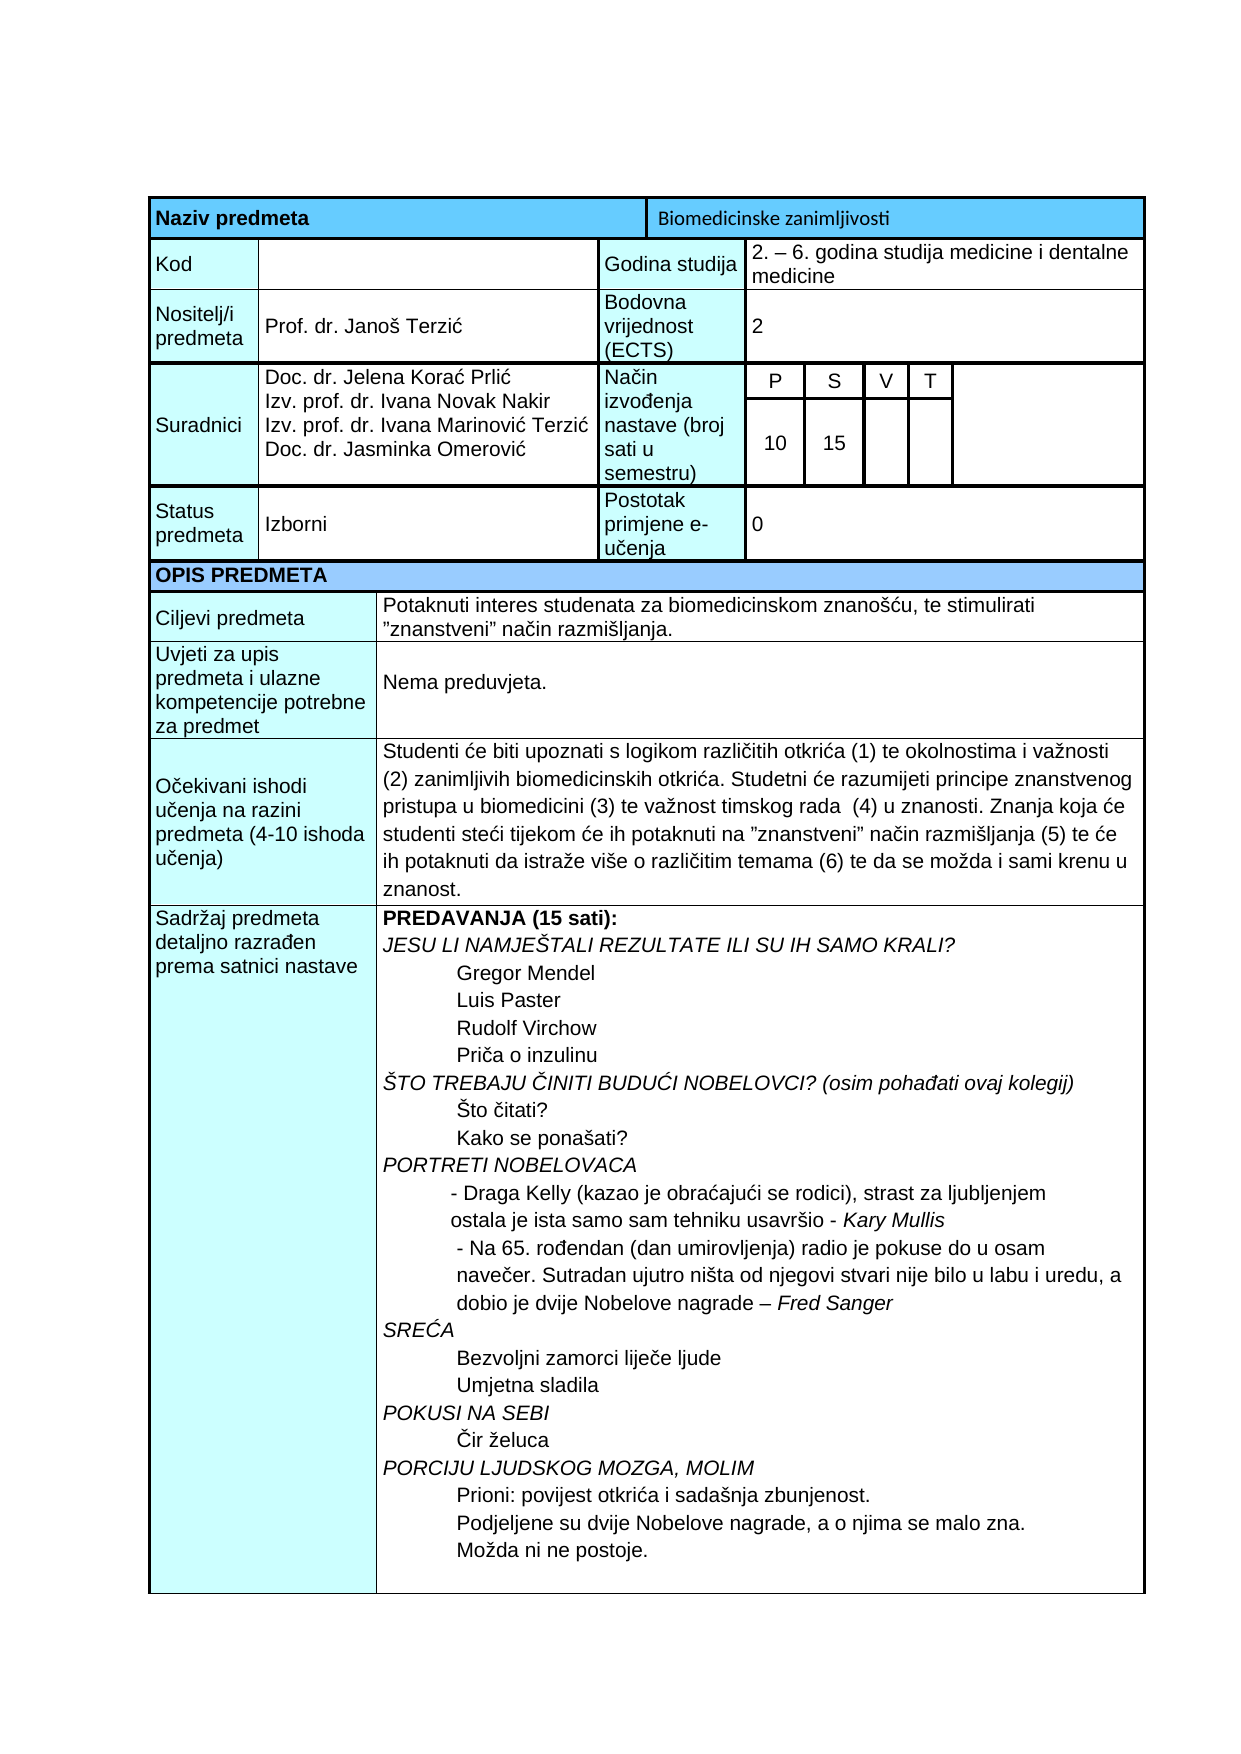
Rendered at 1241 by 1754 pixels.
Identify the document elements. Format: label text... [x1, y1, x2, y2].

table_cell Bodovna vrijednost (ECTS) [600, 290, 744, 361]
table_cell [259, 240, 597, 288]
table_header Naziv predmeta [151, 199, 645, 237]
table_cell Potaknuti interes studenata za biomedicinskom znanošću, te stimulirati ”znanstveni” način razmišljanja. [377, 593, 1143, 641]
table_cell Status predmeta [151, 488, 258, 559]
table_cell T [910, 365, 951, 397]
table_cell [151, 906, 376, 1593]
table_cell 0 [747, 488, 1143, 559]
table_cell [377, 906, 1143, 1593]
table_cell Nositelj/i predmeta [151, 290, 258, 361]
table_cell Očekivani ishodi učenja na razini predmeta (4-10 ishoda učenja) [151, 739, 376, 904]
table_cell Prof. dr. Janoš Terzić [259, 290, 597, 361]
table_cell Postotak primjene e-učenja [600, 488, 744, 559]
table_cell 15 [806, 400, 862, 484]
table_cell [910, 400, 951, 484]
table_cell Doc. dr. Jelena Korać Prlić Izv. prof. dr. Ivana Novak Nakir Izv. prof. dr. Ivana Marinović Terzić Doc. dr. Jasminka Omerović [259, 365, 597, 484]
table_cell [866, 400, 907, 484]
table_cell [954, 365, 1143, 484]
table_header Biomedicinske zanimljivosti [648, 199, 1143, 237]
table_cell Način izvođenja nastave (broj sati u semestru) [600, 365, 744, 484]
table_cell Nema preduvjeta. [377, 642, 1143, 738]
table_cell Studenti će biti upoznati s logikom različitih otkrića (1) te okolnostima i važnosti (2) zanimljivih biomedicinskih otkrića. Studetni će razumijeti principe znanstvenog pristupa u biomedicini (3) te važnost timskog rada (4) u znanosti. Znanja koja će studenti steći tijekom će ih potaknuti na ”znanstveni” način razmišljanja (5) te će ih potaknuti da istraže više o različitim temama (6) te da se možda i sami krenu u znanost. [377, 739, 1143, 904]
table_cell Uvjeti za upis predmeta i ulazne kompetencije potrebne za predmet [151, 642, 376, 738]
table_cell 2 [747, 290, 1143, 361]
table_cell Godina studija [600, 240, 744, 288]
table_cell 2. – 6. godina studija medicine i dentalne medicine [747, 240, 1143, 288]
table_cell Kod [151, 240, 258, 288]
table_cell Suradnici [151, 365, 258, 484]
table_cell S [806, 365, 862, 397]
table_cell 10 [747, 400, 803, 484]
table_cell OPIS PREDMETA [151, 563, 1143, 590]
table_cell Izborni [259, 488, 597, 559]
table_cell P [747, 365, 803, 397]
table_cell Ciljevi predmeta [151, 593, 376, 641]
table_cell V [866, 365, 907, 397]
